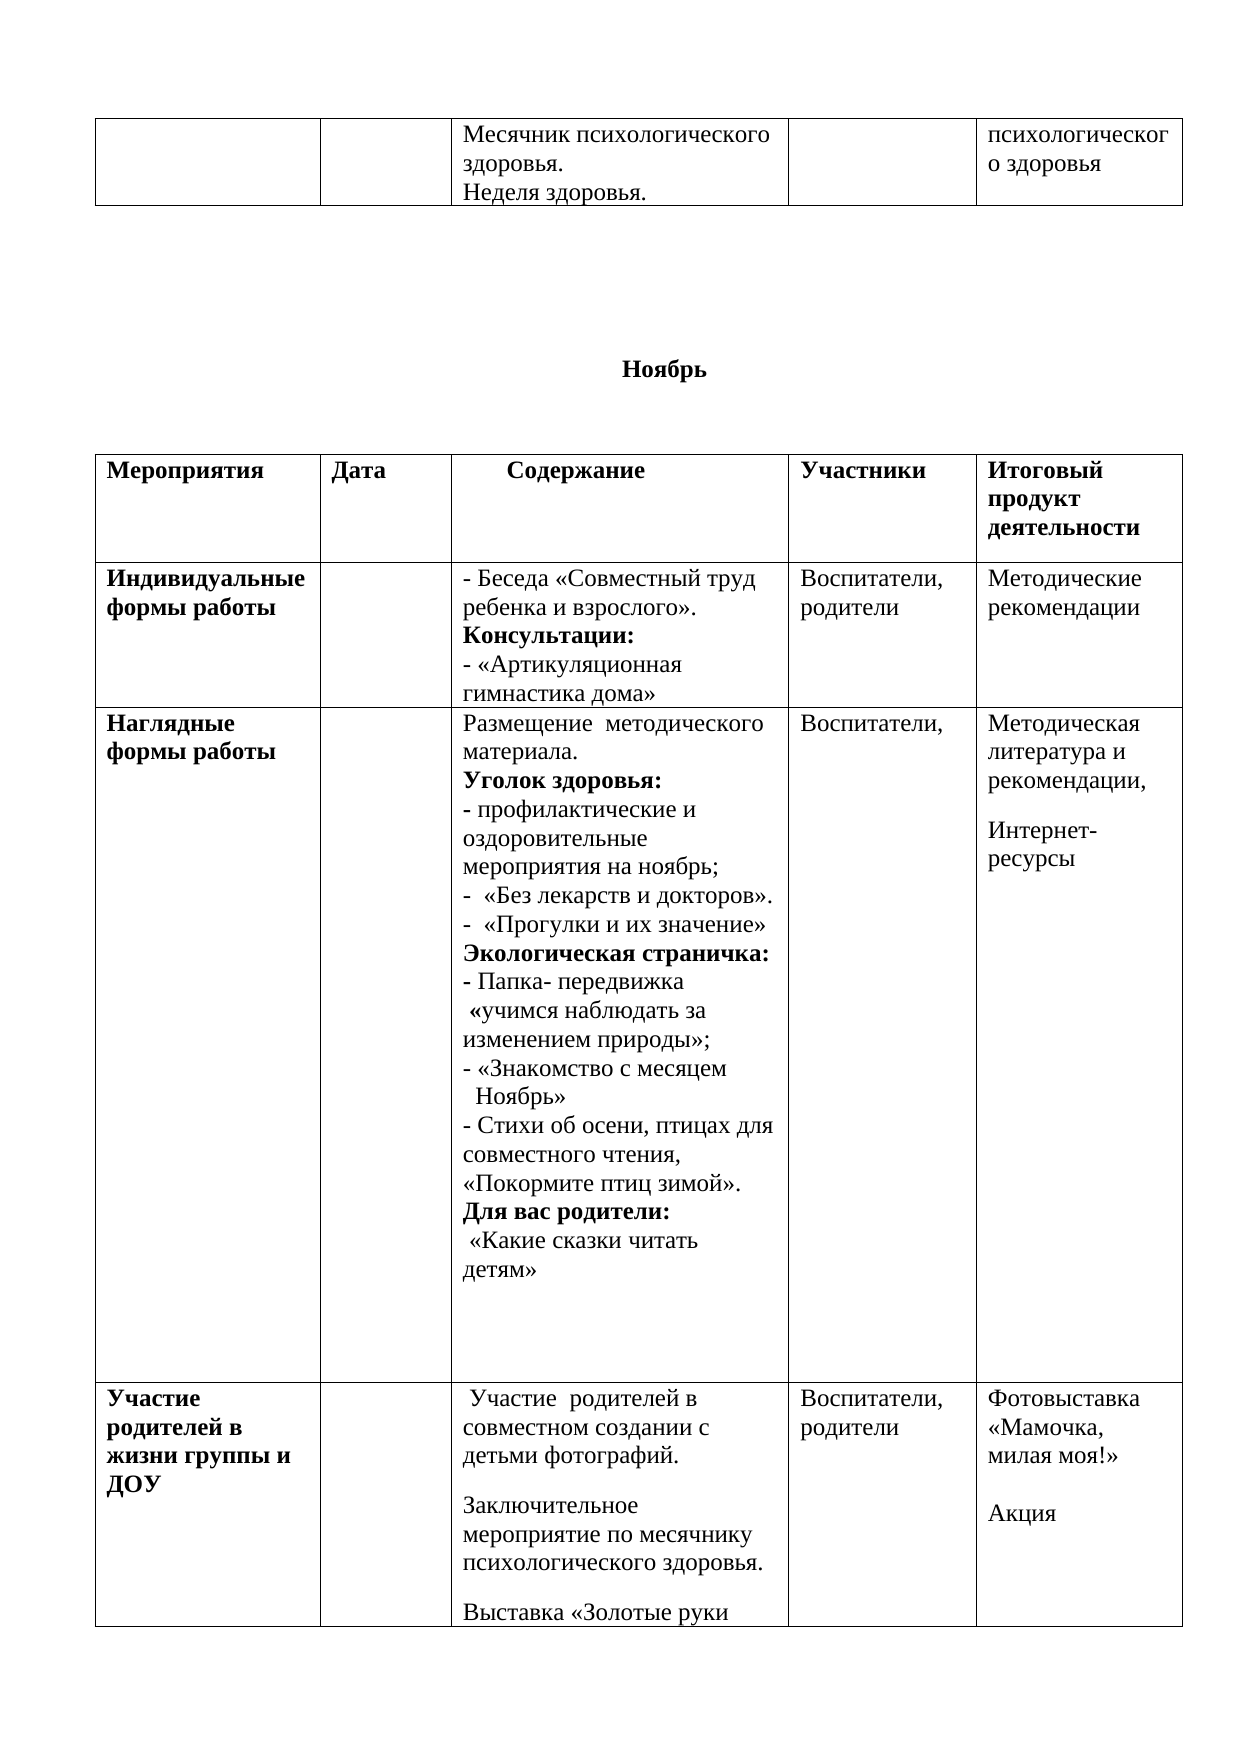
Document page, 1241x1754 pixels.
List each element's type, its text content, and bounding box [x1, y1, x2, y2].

table_cell Размещение методического материала. Уголок здоровья: - профилактические и оздоровительные мероприятия на ноябрь; - «Без лекарств и докторов». - «Прогулки и их значение» Экологическая страничка: - Папка- передвижка «учимся наблюдать за изменением природы»; - «Знакомство с месяцем Ноябрь» - Стихи об осени, птицах для совместного чтения, «Покормите птиц зимой». Для вас родители: «Какие сказки читать детям» [452, 708, 788, 1382]
table_header Участники [789, 455, 976, 562]
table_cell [977, 1383, 1182, 1626]
table_cell Наглядные формы работы [96, 708, 320, 1382]
table_cell Методические рекомендации [977, 563, 1182, 707]
table_cell Воспитатели, [789, 708, 976, 1382]
table_header Содержание [452, 455, 788, 562]
table_cell [321, 563, 451, 707]
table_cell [452, 1383, 788, 1626]
table_cell [321, 708, 451, 1382]
table_header Мероприятия [96, 455, 320, 562]
table_cell [321, 1383, 451, 1626]
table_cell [96, 119, 320, 205]
text Ноябрь [177, 354, 1152, 383]
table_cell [452, 119, 788, 205]
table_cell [96, 1383, 320, 1626]
table_cell Индивидуальные формы работы [96, 563, 320, 707]
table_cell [789, 1383, 976, 1626]
table_cell Воспитатели, родители [789, 563, 976, 707]
table_cell - Беседа «Совместный труд ребенка и взрослого». Консультации: - «Артикуляционная гимнастика дома» [452, 563, 788, 707]
table_cell Методическая литература и рекомендации, Интернет- ресурсы [977, 708, 1182, 1382]
table_header Дата [321, 455, 451, 562]
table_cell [977, 119, 1182, 205]
table_cell [321, 119, 451, 205]
table_header Итоговый продукт деятельности [977, 455, 1182, 562]
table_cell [789, 119, 976, 205]
